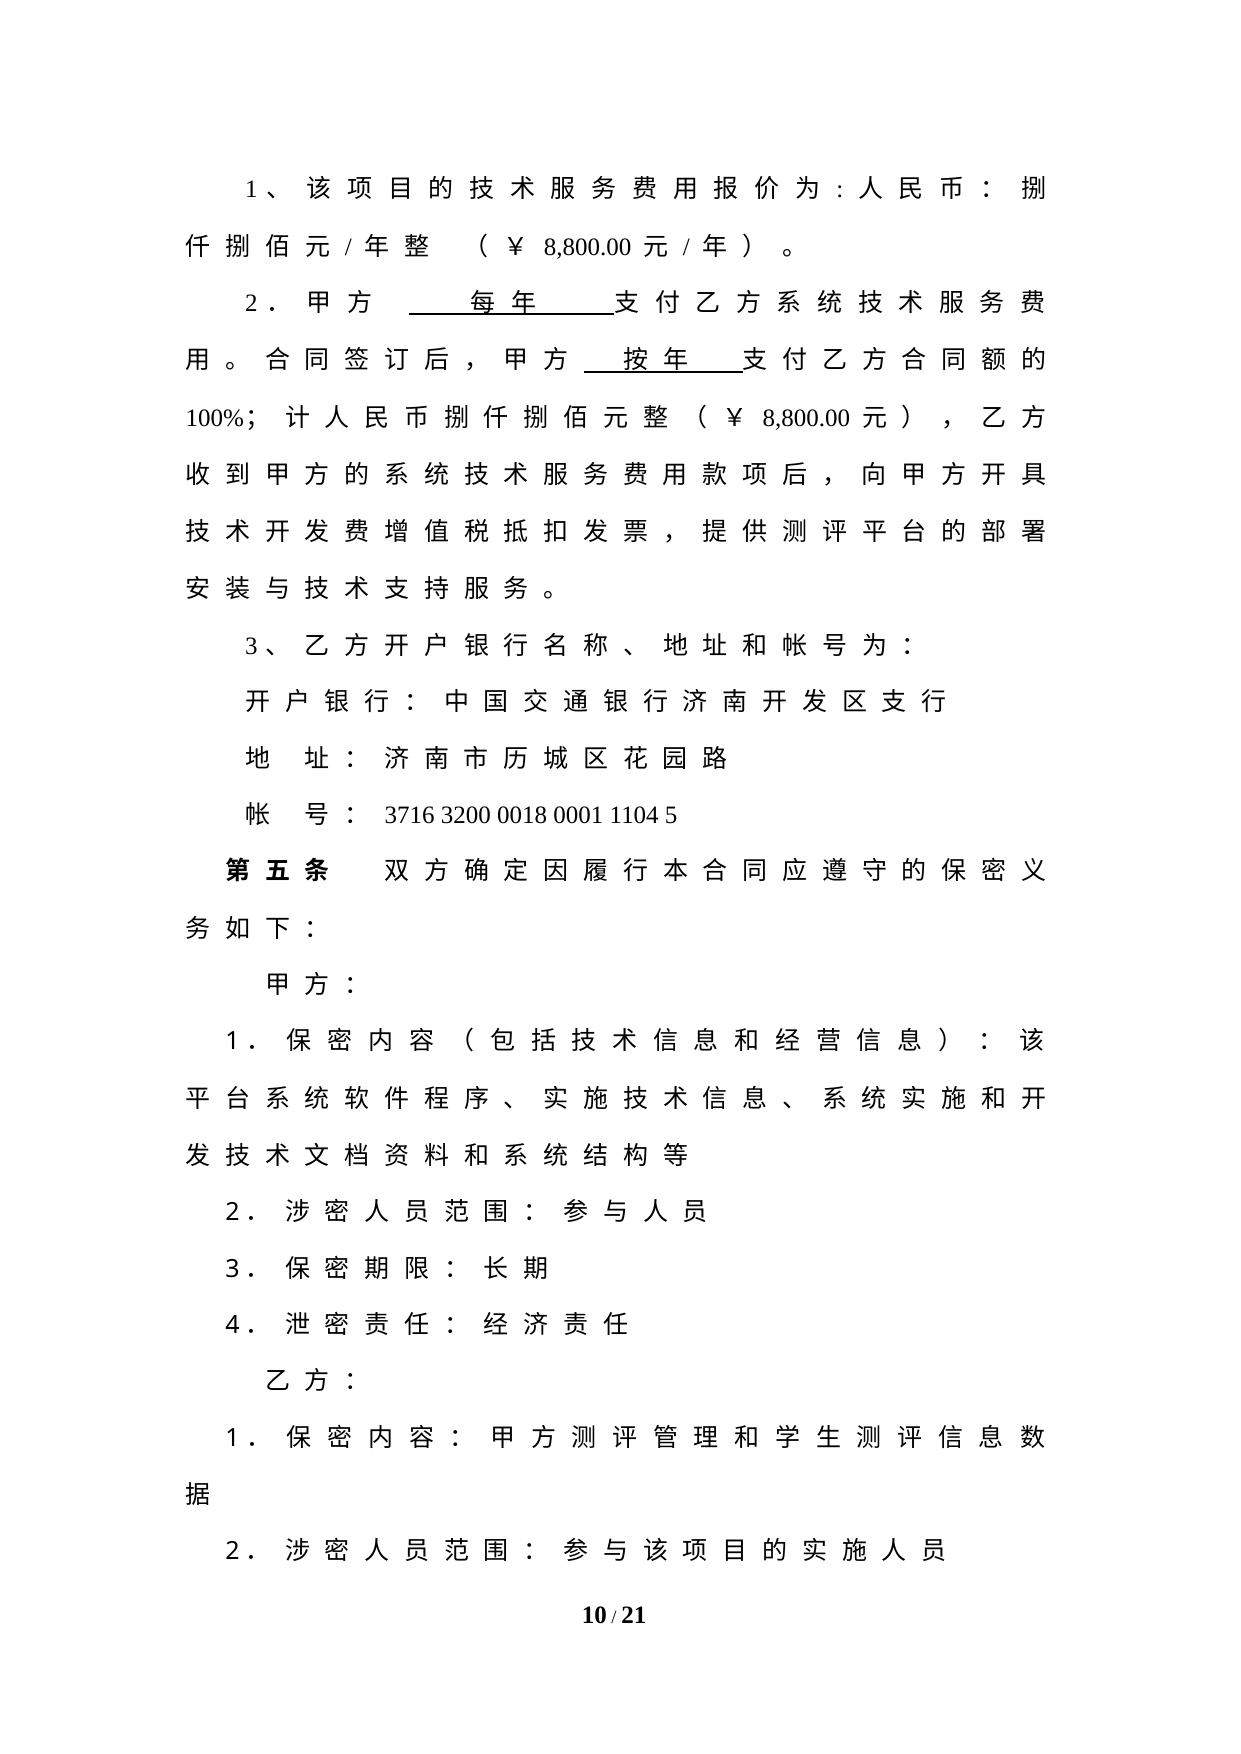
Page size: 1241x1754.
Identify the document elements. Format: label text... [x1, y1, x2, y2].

text 3、乙方开户银行名称、地址和帐号为： [185, 624, 1061, 663]
text 2．涉密人员范围：参与人员 [185, 1191, 1061, 1229]
text 乙方： [185, 1360, 1061, 1398]
text 地 址：济南市历城区花园路 [185, 737, 1061, 775]
text 3．保密期限：长期 [185, 1247, 1061, 1285]
text 2．甲方 每年 支付乙方系统技术服务费用。合同签订后，甲方 按年 支付乙方合同额的100%；计人民币捌仟捌佰元整（￥8,800.00元），乙方收到甲方的系统技术服务费用款项后，向甲方开具技术开发费增值税抵扣发票，提供测评平台的部署安装与技术支持服务。 [185, 282, 1061, 606]
text 1．保密内容（包括技术信息和经营信息）：该平台系统软件程序、实施技术信息、系统实施和开发技术文档资料和系统结构等 [185, 1020, 1061, 1173]
text 甲方： [185, 963, 1061, 1002]
text 帐 号：3716 3200 0018 0001 1104 5 [185, 793, 1061, 832]
text 2．涉密人员范围：参与该项目的实施人员 [185, 1530, 1061, 1568]
text 开户银行：中国交通银行济南开发区支行 [185, 681, 1061, 719]
text 第五条 双方确定因履行本合同应遵守的保密义务如下： [185, 850, 1061, 945]
text 1．保密内容：甲方测评管理和学生测评信息数据 [185, 1416, 1061, 1512]
text 4．泄密责任：经济责任 [185, 1303, 1061, 1342]
text 1、该项目的技术服务费用报价为: 人民币：捌仟捌佰元/年整 （￥8,800.00元/年）。 [185, 168, 1061, 263]
